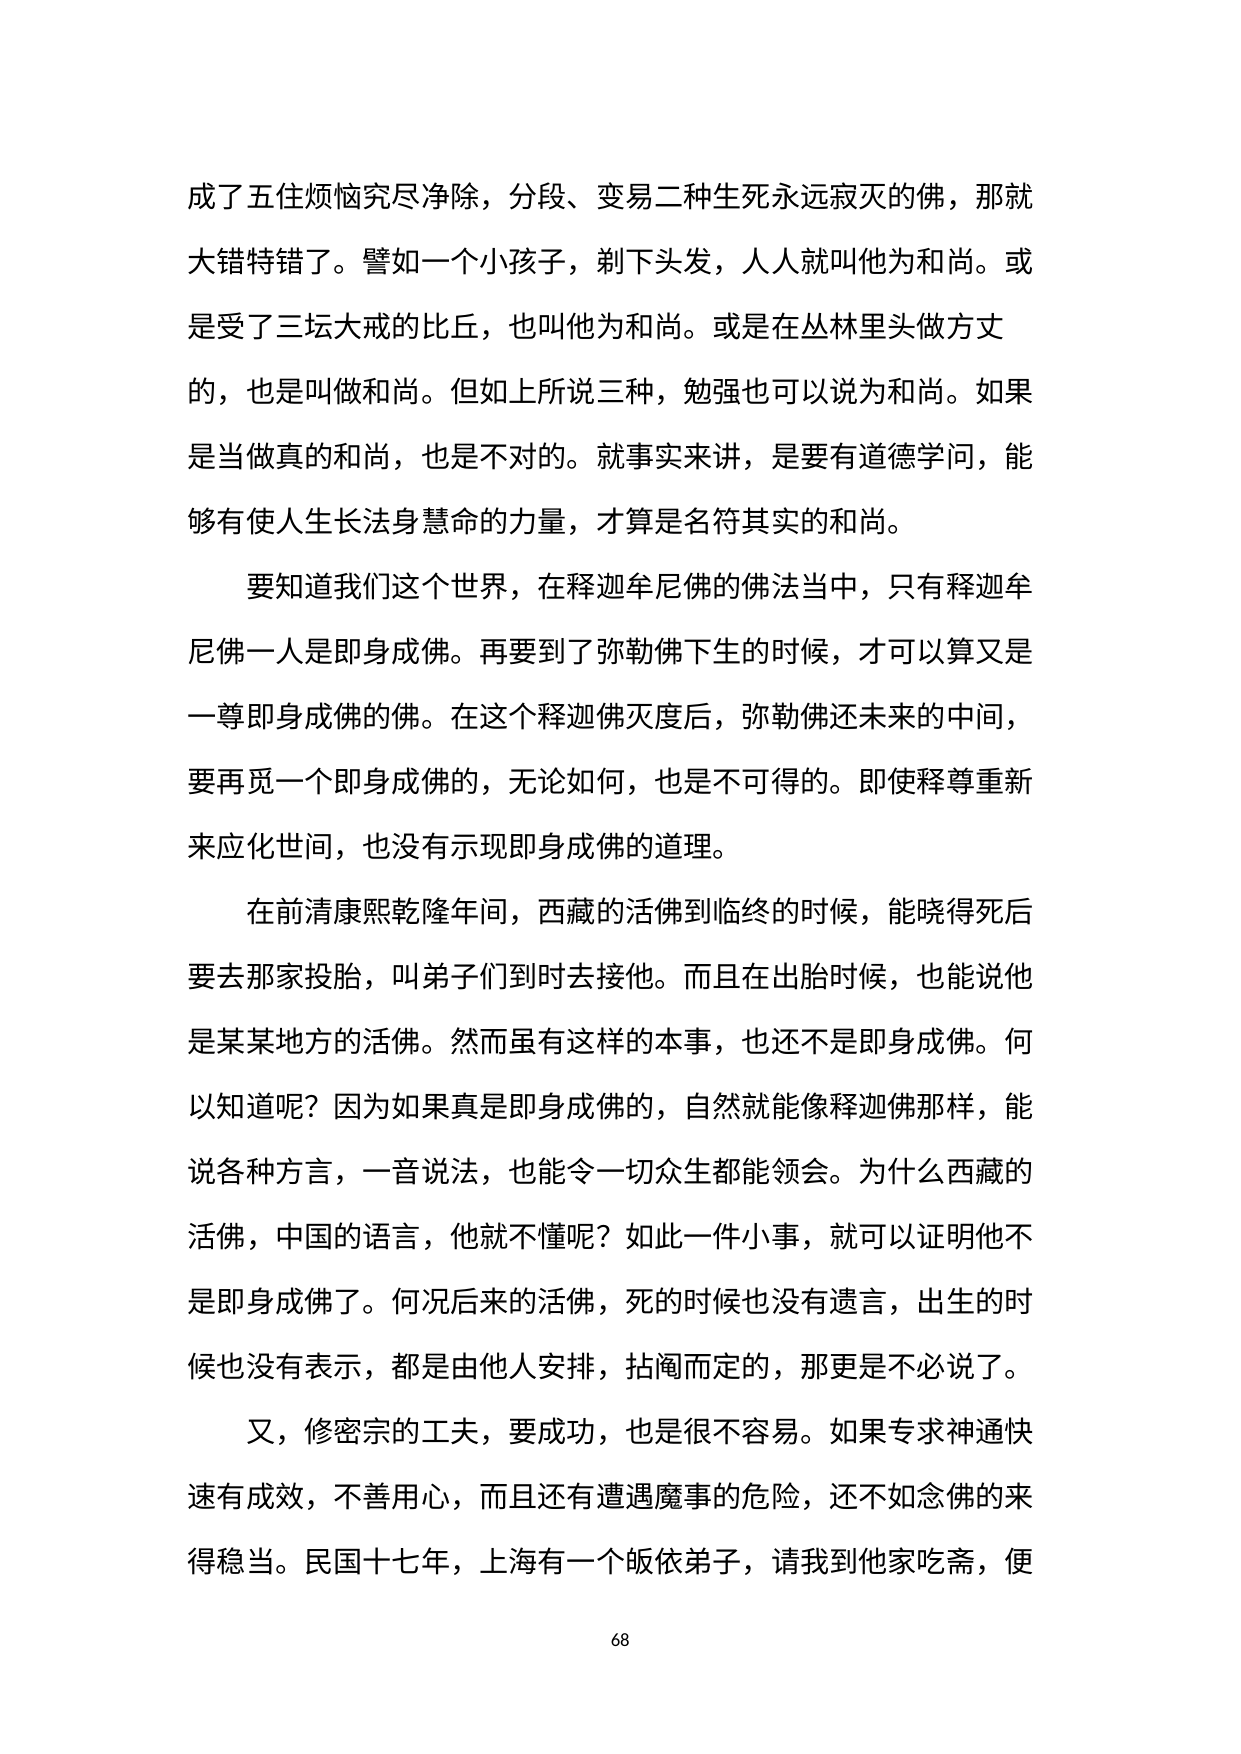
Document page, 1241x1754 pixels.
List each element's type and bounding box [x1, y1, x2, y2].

list [187, 162, 1053, 1592]
